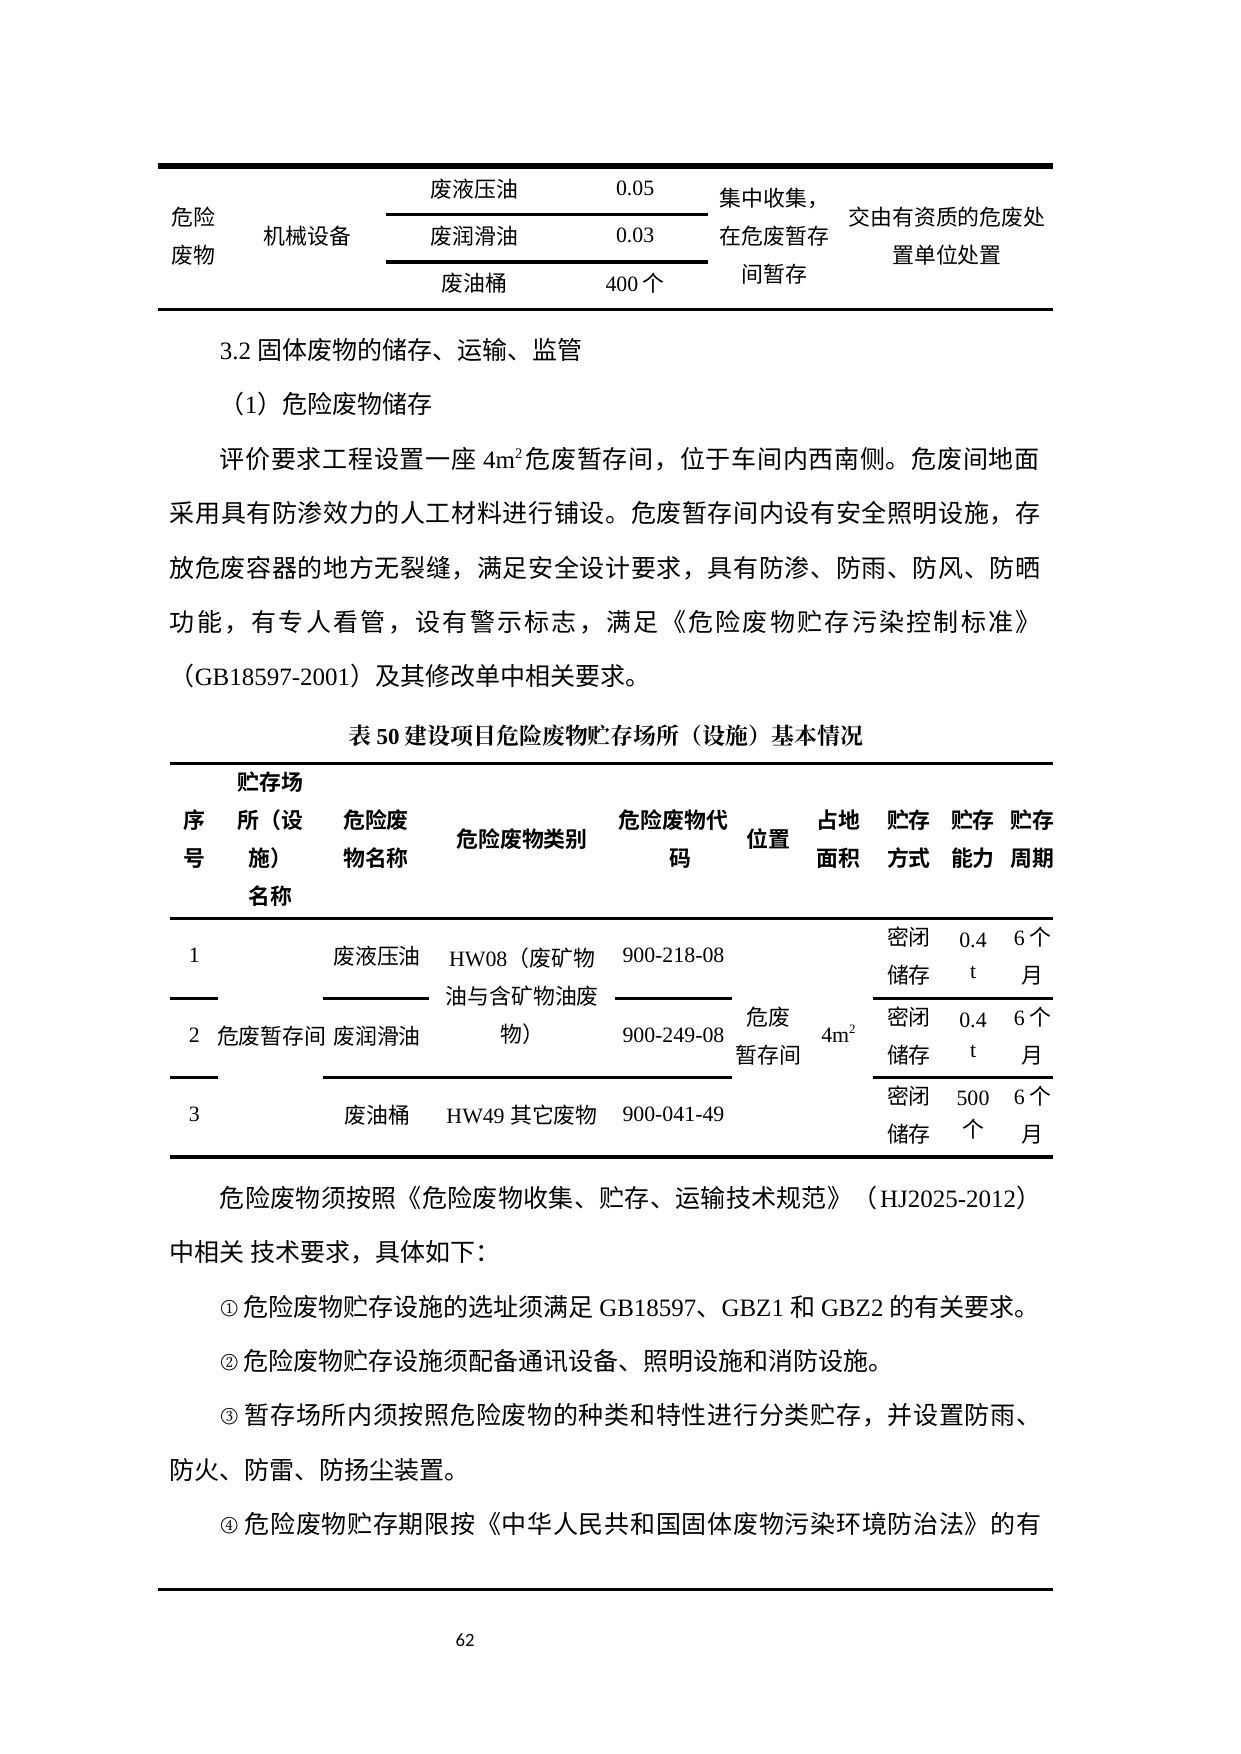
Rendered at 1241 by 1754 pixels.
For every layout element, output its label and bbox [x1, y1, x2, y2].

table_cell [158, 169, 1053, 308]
table_cell [158, 311, 1053, 1588]
